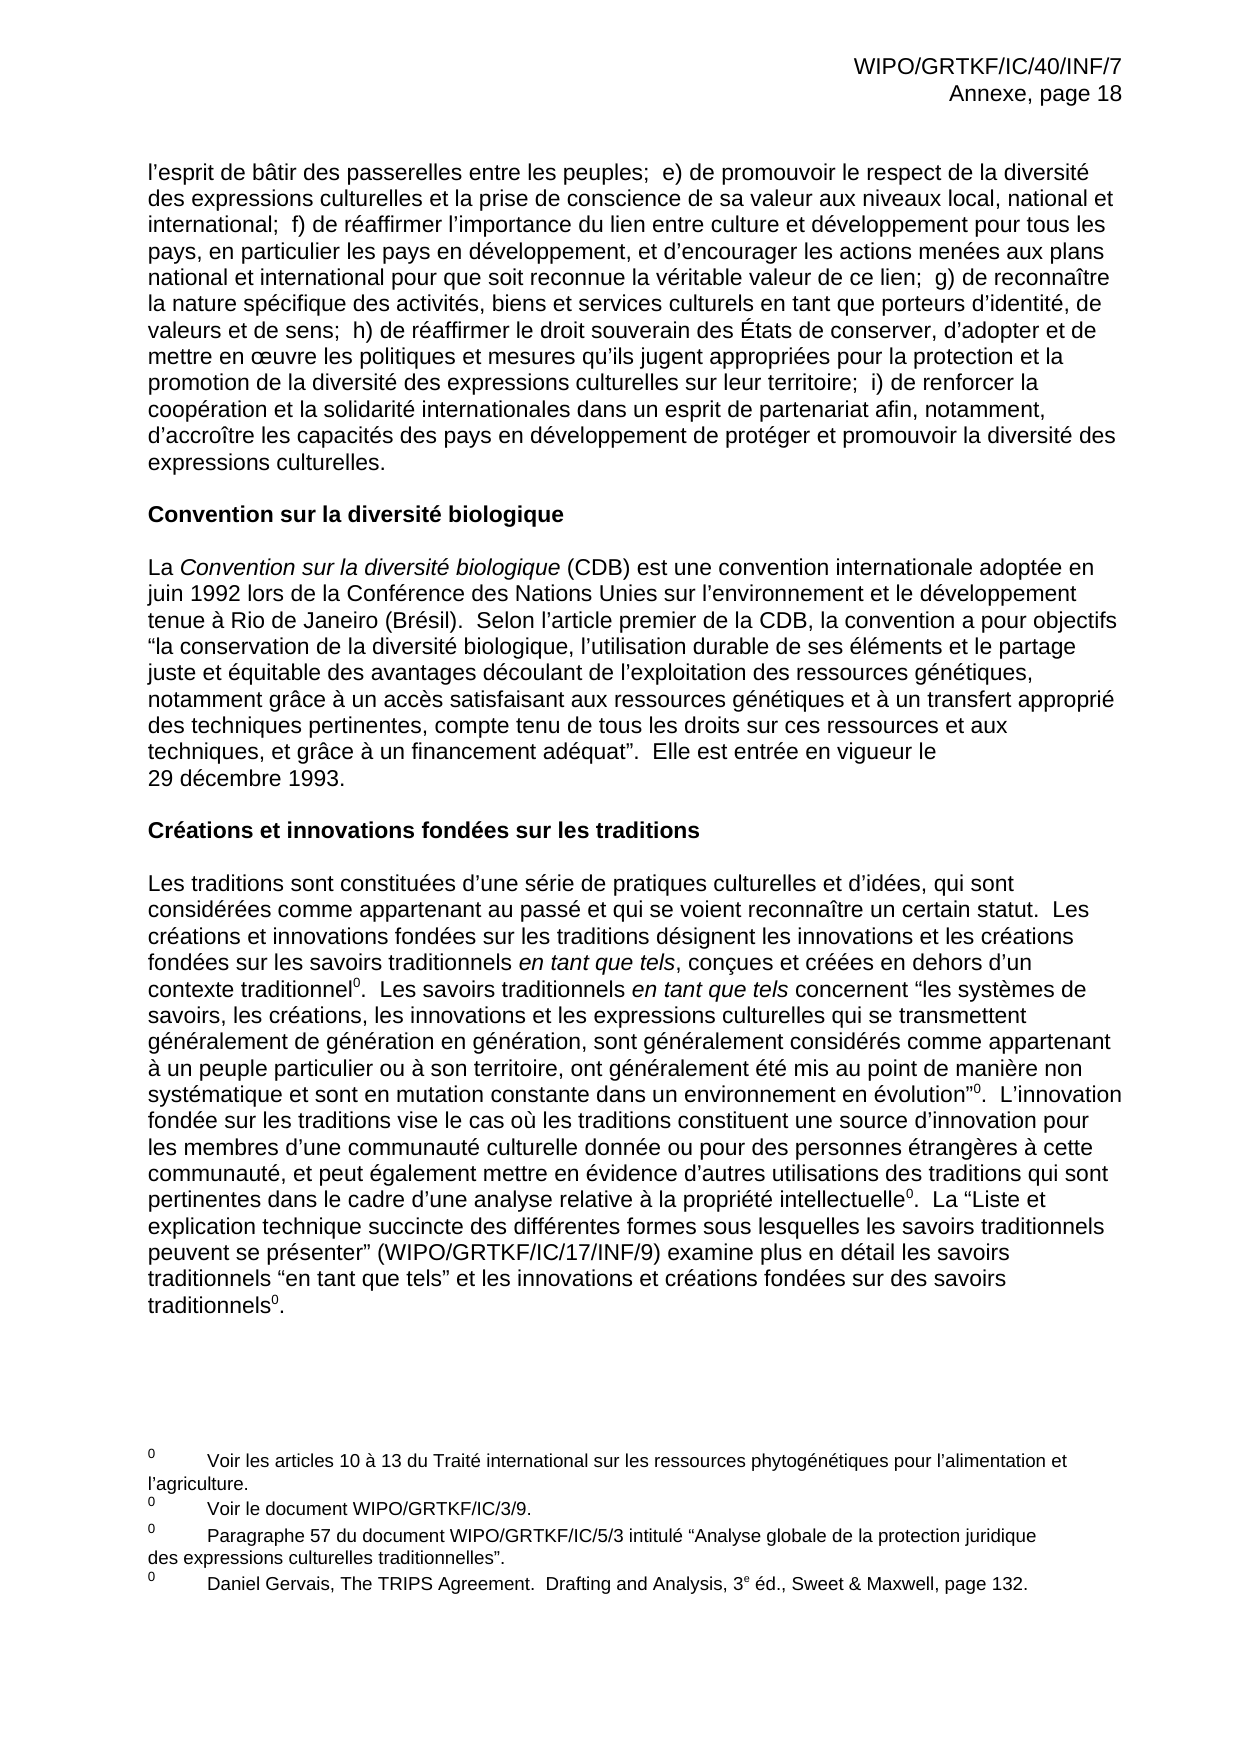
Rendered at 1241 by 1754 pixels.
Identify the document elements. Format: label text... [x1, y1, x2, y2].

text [148, 158, 1122, 475]
text La Convention sur la diversité biologique (CDB) est une convention internationale adoptée en juin 1992 lors de la Conférence des Nations Unies sur l’environnement et le développement tenue à Rio de Janeiro (Brésil). Selon l’article premier de la CDB, la convention a pour objectifs “la conservation de la diversité biologique, l’utilisation durable de ses éléments et le partage juste et équitable des avantages découlant de l’exploitation des ressources génétiques, notamment grâce à un accès satisfaisant aux ressources génétiques et à un transfert approprié des techniques pertinentes, compte tenu de tous les droits sur ces ressources et aux techniques, et grâce à un financement adéquat”. Elle est entrée en vigueur le 29 décembre 1993. [148, 554, 1122, 791]
subtitle Créations et innovations fondées sur les traditions [148, 817, 1122, 844]
text Les traditions sont constituées d’une série de pratiques culturelles et d’idées, qui sont considérées comme appartenant au passé et qui se voient reconnaître un certain statut. Les créations et innovations fondées sur les traditions désignent les innovations et les créations fondées sur les savoirs traditionnels en tant que tels, conçues et créées en dehors d’un contexte traditionnel. Les savoirs traditionnels en tant que tels concernent “les systèmes de savoirs, les créations, les innovations et les expressions culturelles qui se transmettent généralement de génération en génération, sont généralement considérés comme appartenant à un peuple particulier ou à son territoire, ont généralement été mis au point de manière non systématique et sont en mutation constante dans un environnement en évolution”. L’innovation fondée sur les traditions vise le cas où les traditions constituent une source d’innovation pour les membres d’une communauté culturelle donnée ou pour des personnes étrangères à cette communauté, et peut également mettre en évidence d’autres utilisations des traditions qui sont pertinentes dans le cadre d’une analyse relative à la propriété intellectuelle. La “Liste et explication technique succincte des différentes formes sous lesquelles les savoirs traditionnels peuvent se présenter” (WIPO/GRTKF/IC/17/INF/9) examine plus en détail les savoirs traditionnels “en tant que tels” et les innovations et créations fondées sur des savoirs traditionnels. [148, 870, 1122, 1318]
subtitle Convention sur la diversité biologique [148, 501, 1122, 527]
